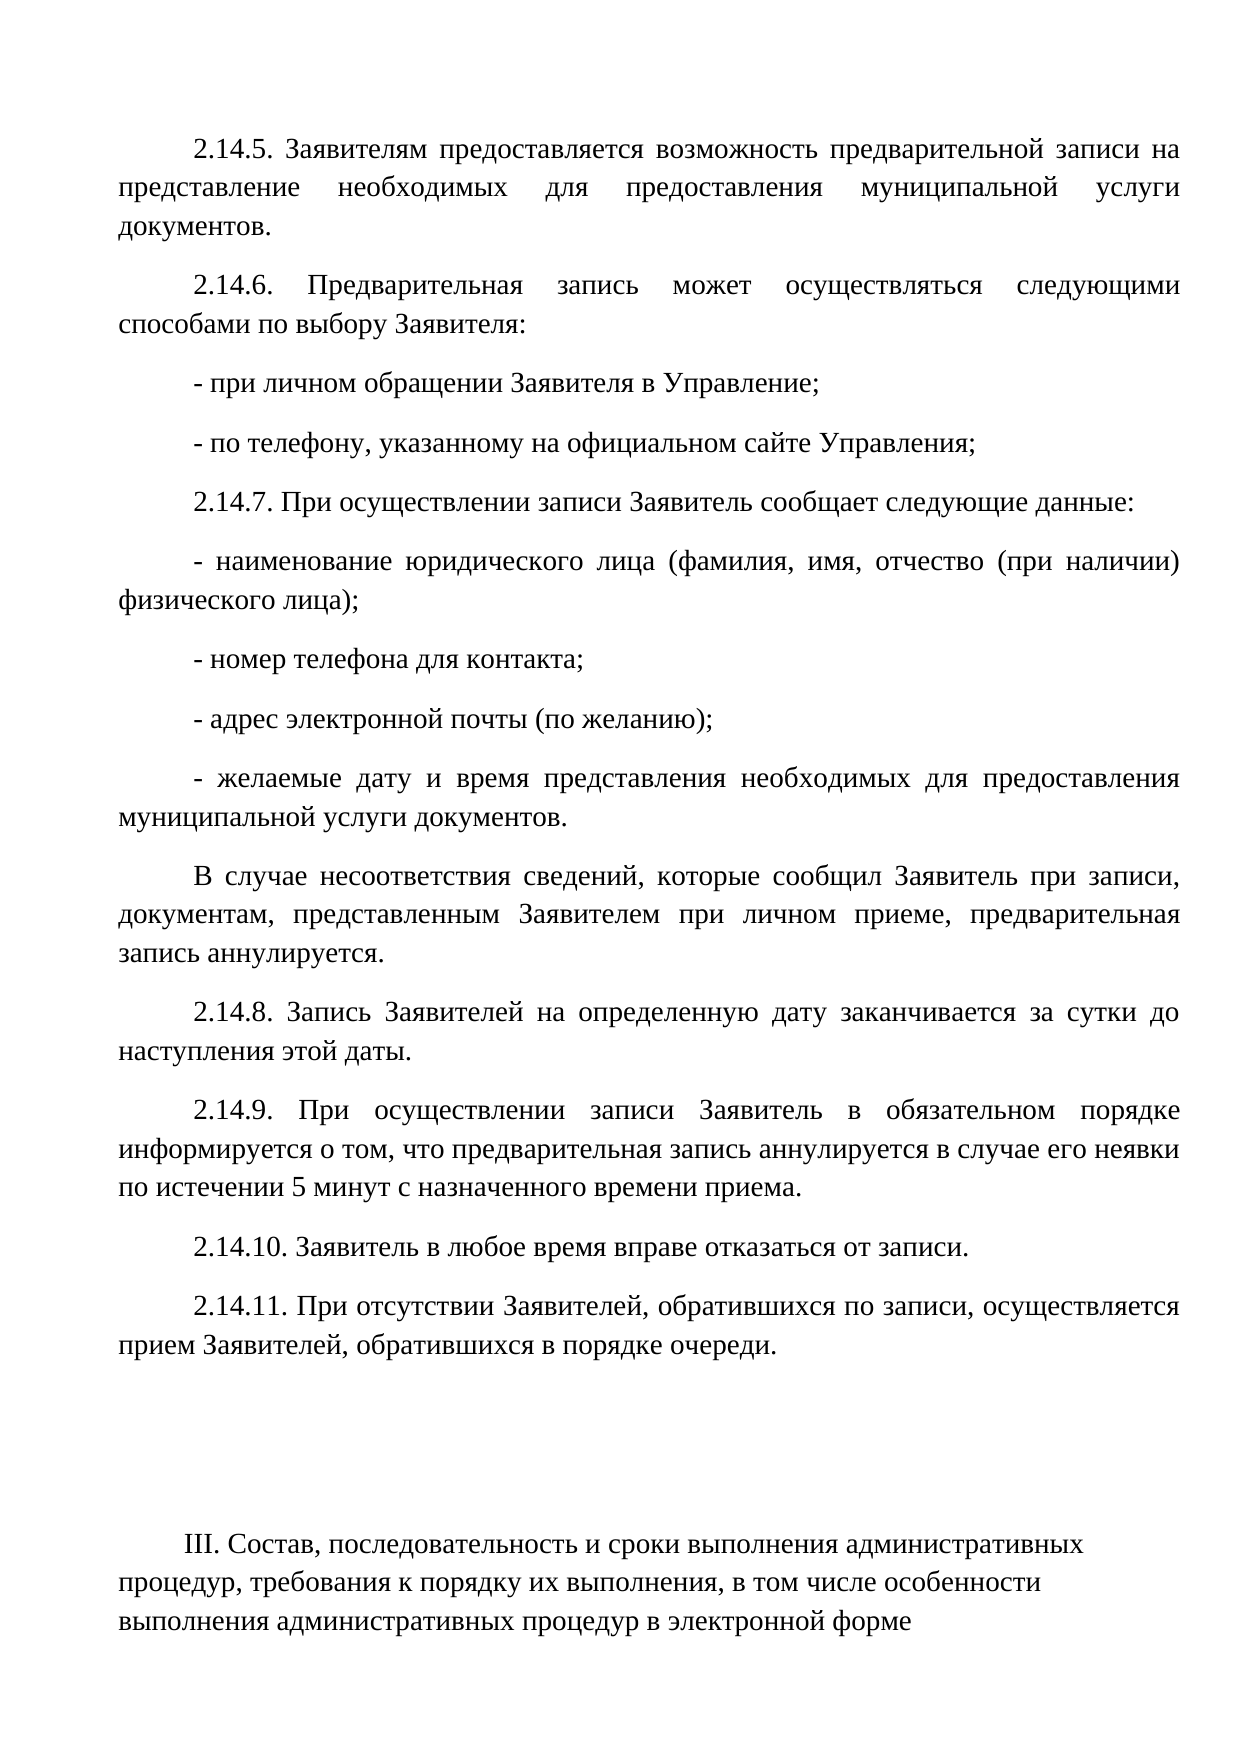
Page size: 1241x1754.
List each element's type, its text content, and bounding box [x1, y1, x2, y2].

text 2.14.5. Заявителям предоставляется возможность предварительной записи на представление необходимых для предоставления муниципальной услуги документов. [118, 131, 1181, 242]
text - при личном обращении Заявителя в Управление; [118, 365, 1181, 399]
text - номер телефона для контакта; [118, 641, 1181, 675]
text В случае несоответствия сведений, которые сообщил Заявитель при записи, документам, представленным Заявителем при личном приеме, предварительная запись аннулируется. [118, 858, 1181, 969]
text 2.14.10. Заявитель в любое время вправе отказаться от записи. [118, 1229, 1181, 1262]
text - наименование юридического лица (фамилия, имя, отчество (при наличии) физического лица); [118, 543, 1181, 616]
text - адрес электронной почты (по желанию); [118, 701, 1181, 734]
text - желаемые дату и время представления необходимых для предоставления муниципальной услуги документов. [118, 760, 1181, 832]
text 2.14.9. При осуществлении записи Заявитель в обязательном порядке информируется о том, что предварительная запись аннулируется в случае его неявки по истечении 5 минут с назначенного времени приема. [118, 1092, 1181, 1203]
subtitle III. Состав, последовательность и сроки выполнения административных процедур, требования к порядку их выполнения, в том числе особенности выполнения административных процедур в электронной форме [118, 1526, 1181, 1636]
text 2.14.11. При отсутствии Заявителей, обратившихся по записи, осуществляется прием Заявителей, обратившихся в порядке очереди. [118, 1288, 1181, 1360]
text 2.14.6. Предварительная запись может осуществляться следующими способами по выбору Заявителя: [118, 267, 1181, 339]
text 2.14.8. Запись Заявителей на определенную дату заканчивается за сутки до наступления этой даты. [118, 994, 1181, 1067]
text 2.14.7. При осуществлении записи Заявитель сообщает следующие данные: [118, 484, 1181, 518]
text - по телефону, указанному на официальном сайте Управления; [118, 425, 1181, 458]
